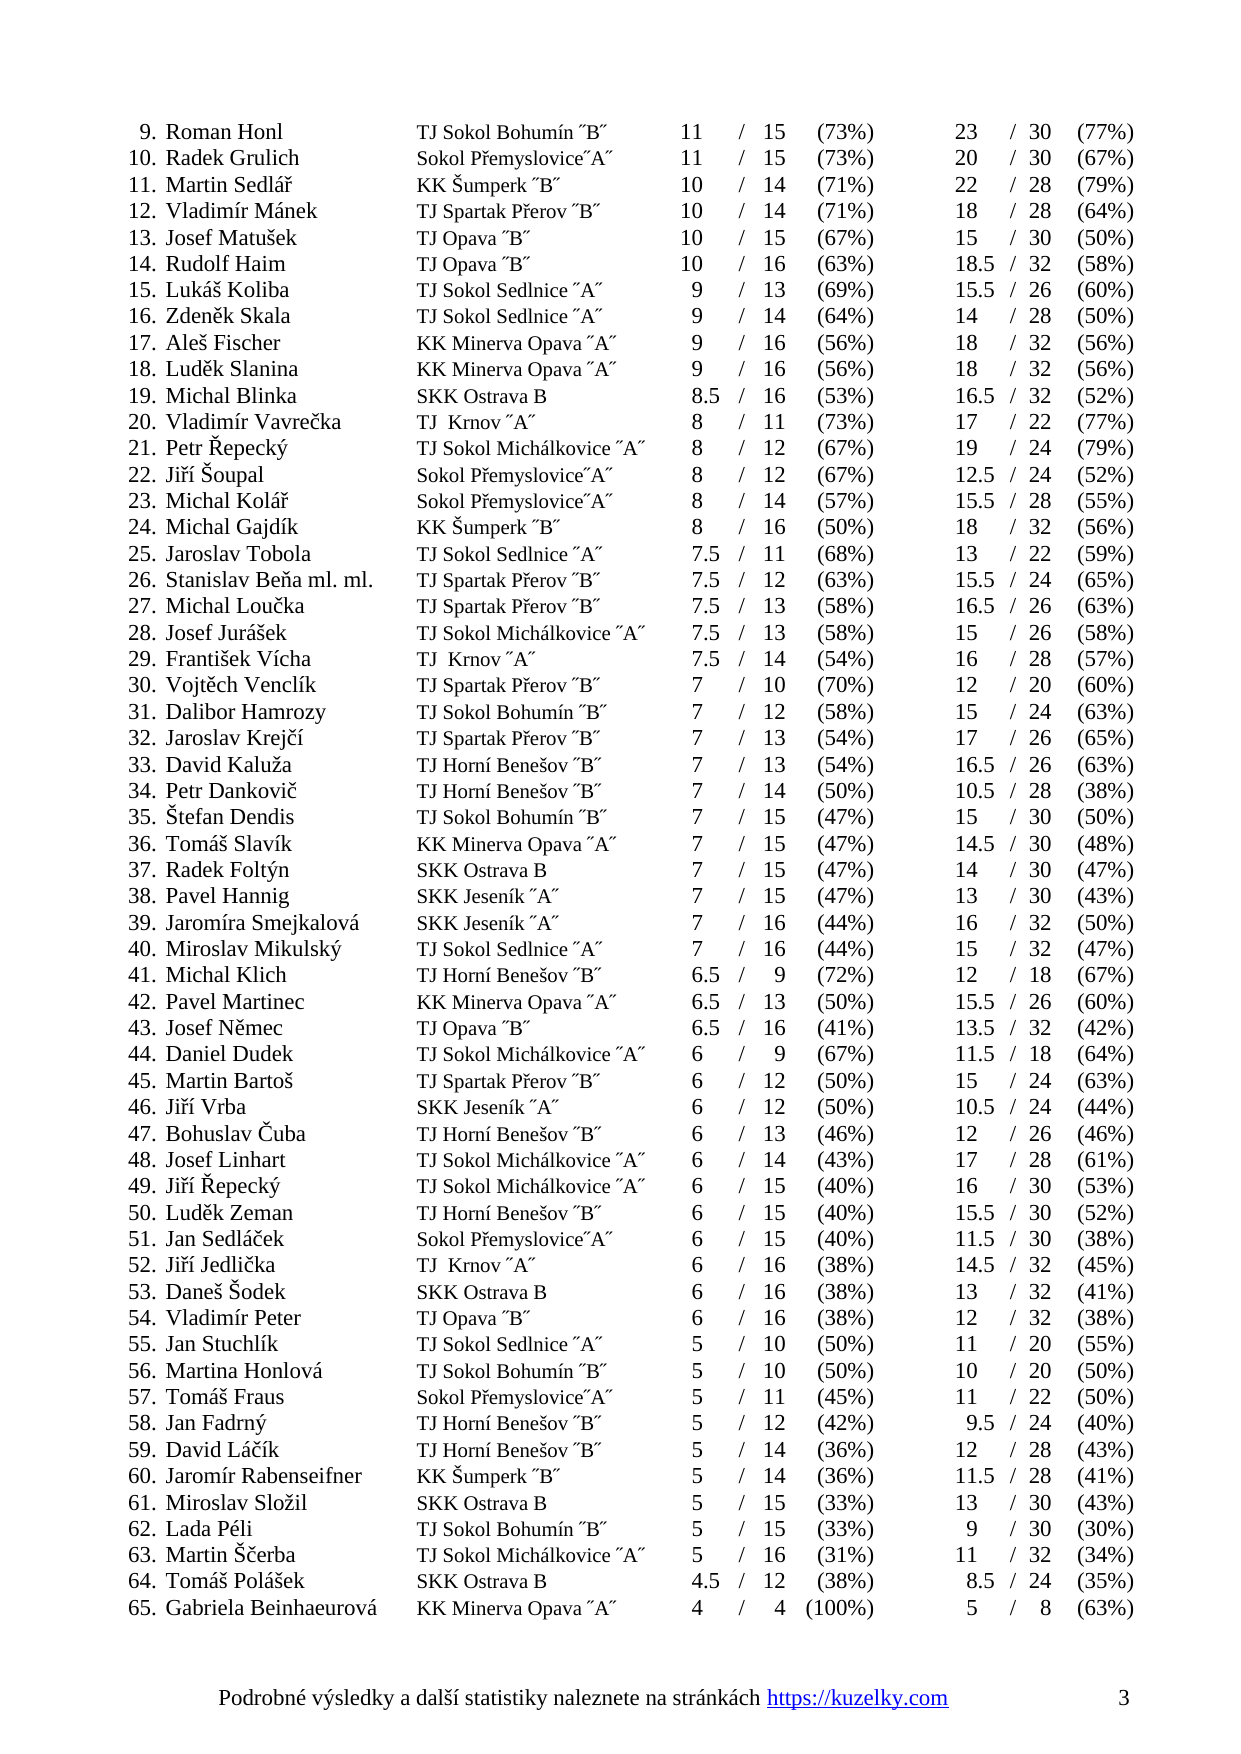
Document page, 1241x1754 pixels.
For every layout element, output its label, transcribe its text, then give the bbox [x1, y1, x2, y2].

text 44. Daniel Dudek TJ Sokol Michálkovice ˝A˝ 6 / 9 (67%) 11.5 / 18 (64%) [106, 1041, 1134, 1067]
text 34. Petr Dankovič TJ Horní Benešov ˝B˝ 7 / 14 (50%) 10.5 / 28 (38%) [106, 777, 1134, 803]
text 14. Rudolf Haim TJ Opava ˝B˝ 10 / 16 (63%) 18.5 / 32 (58%) [106, 250, 1134, 276]
text 41. Michal Klich TJ Horní Benešov ˝B˝ 6.5 / 9 (72%) 12 / 18 (67%) [106, 961, 1134, 988]
text 48. Josef Linhart TJ Sokol Michálkovice ˝A˝ 6 / 14 (43%) 17 / 28 (61%) [106, 1146, 1134, 1172]
text 65. Gabriela Beinhaeurová KK Minerva Opava ˝A˝ 4 / 4 (100%) 5 / 8 (63%) [106, 1594, 1134, 1620]
text 11. Martin Sedlář KK Šumperk ˝B˝ 10 / 14 (71%) 22 / 28 (79%) [106, 171, 1134, 197]
text 40. Miroslav Mikulský TJ Sokol Sedlnice ˝A˝ 7 / 16 (44%) 15 / 32 (47%) [106, 935, 1134, 961]
text 53. Daneš Šodek SKK Ostrava B 6 / 16 (38%) 13 / 32 (41%) [106, 1278, 1134, 1304]
text 63. Martin Ščerba TJ Sokol Michálkovice ˝A˝ 5 / 16 (31%) 11 / 32 (34%) [106, 1541, 1134, 1568]
text 50. Luděk Zeman TJ Horní Benešov ˝B˝ 6 / 15 (40%) 15.5 / 30 (52%) [106, 1199, 1134, 1225]
text 43. Josef Němec TJ Opava ˝B˝ 6.5 / 16 (41%) 13.5 / 32 (42%) [106, 1014, 1134, 1041]
text 33. David Kaluža TJ Horní Benešov ˝B˝ 7 / 13 (54%) 16.5 / 26 (63%) [106, 751, 1134, 777]
text 32. Jaroslav Krejčí TJ Spartak Přerov ˝B˝ 7 / 13 (54%) 17 / 26 (65%) [106, 724, 1134, 751]
text 35. Štefan Dendis TJ Sokol Bohumín ˝B˝ 7 / 15 (47%) 15 / 30 (50%) [106, 803, 1134, 830]
text 64. Tomáš Polášek SKK Ostrava B 4.5 / 12 (38%) 8.5 / 24 (35%) [106, 1568, 1134, 1594]
text 57. Tomáš Fraus Sokol Přemyslovice˝A˝ 5 / 11 (45%) 11 / 22 (50%) [106, 1383, 1134, 1409]
text 25. Jaroslav Tobola TJ Sokol Sedlnice ˝A˝ 7.5 / 11 (68%) 13 / 22 (59%) [106, 540, 1134, 566]
text 45. Martin Bartoš TJ Spartak Přerov ˝B˝ 6 / 12 (50%) 15 / 24 (63%) [106, 1067, 1134, 1093]
text 18. Luděk Slanina KK Minerva Opava ˝A˝ 9 / 16 (56%) 18 / 32 (56%) [106, 355, 1134, 382]
text 21. Petr Řepecký TJ Sokol Michálkovice ˝A˝ 8 / 12 (67%) 19 / 24 (79%) [106, 434, 1134, 461]
text 62. Lada Péli TJ Sokol Bohumín ˝B˝ 5 / 15 (33%) 9 / 30 (30%) [106, 1515, 1134, 1541]
text 17. Aleš Fischer KK Minerva Opava ˝A˝ 9 / 16 (56%) 18 / 32 (56%) [106, 329, 1134, 355]
text 28. Josef Jurášek TJ Sokol Michálkovice ˝A˝ 7.5 / 13 (58%) 15 / 26 (58%) [106, 619, 1134, 645]
text 23. Michal Kolář Sokol Přemyslovice˝A˝ 8 / 14 (57%) 15.5 / 28 (55%) [106, 487, 1134, 513]
text 39. Jaromíra Smejkalová SKK Jeseník ˝A˝ 7 / 16 (44%) 16 / 32 (50%) [106, 909, 1134, 935]
text 56. Martina Honlová TJ Sokol Bohumín ˝B˝ 5 / 10 (50%) 10 / 20 (50%) [106, 1357, 1134, 1383]
text 58. Jan Fadrný TJ Horní Benešov ˝B˝ 5 / 12 (42%) 9.5 / 24 (40%) [106, 1409, 1134, 1436]
text 52. Jiří Jedlička TJ Krnov ˝A˝ 6 / 16 (38%) 14.5 / 32 (45%) [106, 1251, 1134, 1278]
text 37. Radek Foltýn SKK Ostrava B 7 / 15 (47%) 14 / 30 (47%) [106, 856, 1134, 882]
text 16. Zdeněk Skala TJ Sokol Sedlnice ˝A˝ 9 / 14 (64%) 14 / 28 (50%) [106, 303, 1134, 329]
text 15. Lukáš Koliba TJ Sokol Sedlnice ˝A˝ 9 / 13 (69%) 15.5 / 26 (60%) [106, 276, 1134, 303]
text 61. Miroslav Složil SKK Ostrava B 5 / 15 (33%) 13 / 30 (43%) [106, 1488, 1134, 1515]
text 26. Stanislav Beňa ml. ml. TJ Spartak Přerov ˝B˝ 7.5 / 12 (63%) 15.5 / 24 (65%) [106, 566, 1134, 592]
text 30. Vojtěch Venclík TJ Spartak Přerov ˝B˝ 7 / 10 (70%) 12 / 20 (60%) [106, 672, 1134, 698]
text 59. David Láčík TJ Horní Benešov ˝B˝ 5 / 14 (36%) 12 / 28 (43%) [106, 1436, 1134, 1462]
text 46. Jiří Vrba SKK Jeseník ˝A˝ 6 / 12 (50%) 10.5 / 24 (44%) [106, 1093, 1134, 1119]
text 51. Jan Sedláček Sokol Přemyslovice˝A˝ 6 / 15 (40%) 11.5 / 30 (38%) [106, 1225, 1134, 1251]
text 9. Roman Honl TJ Sokol Bohumín ˝B˝ 11 / 15 (73%) 23 / 30 (77%) [106, 118, 1134, 144]
text 29. František Vícha TJ Krnov ˝A˝ 7.5 / 14 (54%) 16 / 28 (57%) [106, 645, 1134, 672]
text 49. Jiří Řepecký TJ Sokol Michálkovice ˝A˝ 6 / 15 (40%) 16 / 30 (53%) [106, 1172, 1134, 1199]
text 47. Bohuslav Čuba TJ Horní Benešov ˝B˝ 6 / 13 (46%) 12 / 26 (46%) [106, 1119, 1134, 1146]
text 38. Pavel Hannig SKK Jeseník ˝A˝ 7 / 15 (47%) 13 / 30 (43%) [106, 882, 1134, 909]
text 19. Michal Blinka SKK Ostrava B 8.5 / 16 (53%) 16.5 / 32 (52%) [106, 382, 1134, 408]
text 10. Radek Grulich Sokol Přemyslovice˝A˝ 11 / 15 (73%) 20 / 30 (67%) [106, 144, 1134, 171]
text 27. Michal Loučka TJ Spartak Přerov ˝B˝ 7.5 / 13 (58%) 16.5 / 26 (63%) [106, 592, 1134, 619]
text 13. Josef Matušek TJ Opava ˝B˝ 10 / 15 (67%) 15 / 30 (50%) [106, 223, 1134, 250]
text 42. Pavel Martinec KK Minerva Opava ˝A˝ 6.5 / 13 (50%) 15.5 / 26 (60%) [106, 988, 1134, 1014]
text 55. Jan Stuchlík TJ Sokol Sedlnice ˝A˝ 5 / 10 (50%) 11 / 20 (55%) [106, 1330, 1134, 1357]
text 31. Dalibor Hamrozy TJ Sokol Bohumín ˝B˝ 7 / 12 (58%) 15 / 24 (63%) [106, 698, 1134, 724]
text 36. Tomáš Slavík KK Minerva Opava ˝A˝ 7 / 15 (47%) 14.5 / 30 (48%) [106, 830, 1134, 856]
text 22. Jiří Šoupal Sokol Přemyslovice˝A˝ 8 / 12 (67%) 12.5 / 24 (52%) [106, 461, 1134, 487]
text 12. Vladimír Mánek TJ Spartak Přerov ˝B˝ 10 / 14 (71%) 18 / 28 (64%) [106, 197, 1134, 223]
text 20. Vladimír Vavrečka TJ Krnov ˝A˝ 8 / 11 (73%) 17 / 22 (77%) [106, 408, 1134, 434]
text 54. Vladimír Peter TJ Opava ˝B˝ 6 / 16 (38%) 12 / 32 (38%) [106, 1304, 1134, 1330]
text 60. Jaromír Rabenseifner KK Šumperk ˝B˝ 5 / 14 (36%) 11.5 / 28 (41%) [106, 1462, 1134, 1488]
text 24. Michal Gajdík KK Šumperk ˝B˝ 8 / 16 (50%) 18 / 32 (56%) [106, 513, 1134, 540]
